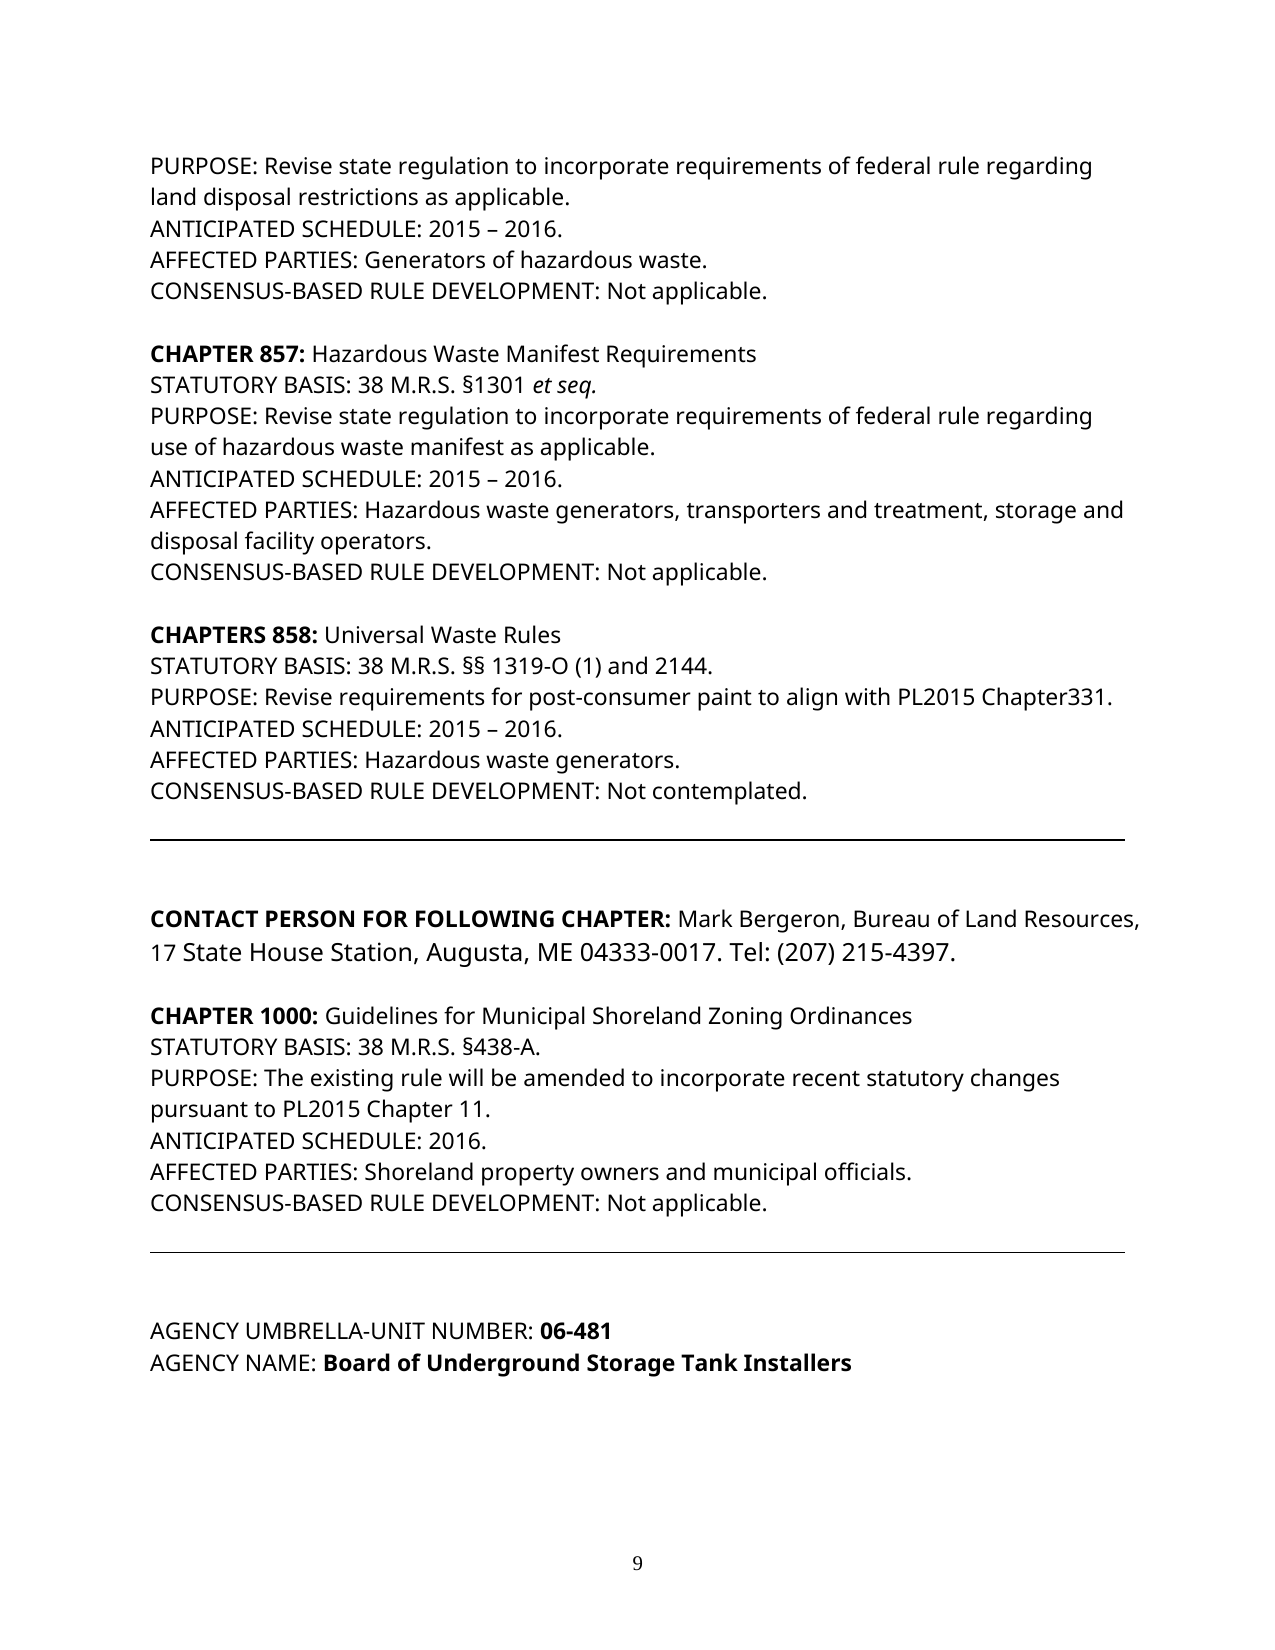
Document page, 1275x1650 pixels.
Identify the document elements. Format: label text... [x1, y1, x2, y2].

text CHAPTERS 858: Universal Waste Rules [150, 619, 1125, 650]
text AGENCY UMBRELLA-UNIT NUMBER: 06-481 [150, 1315, 1125, 1347]
text ANTICIPATED SCHEDULE: 2016. [150, 1125, 1125, 1156]
text AFFECTED PARTIES: Hazardous waste generators. [150, 744, 1125, 775]
text STATUTORY BASIS: 38 M.R.S. §1301 et seq. [150, 369, 1125, 400]
text AFFECTED PARTIES: Generators of hazardous waste. [150, 244, 1125, 275]
text STATUTORY BASIS: 38 M.R.S. §438-A. [150, 1031, 1125, 1062]
text PURPOSE: Revise state regulation to incorporate requirements of federal rule regarding land disposal restrictions as applicable. [150, 150, 1125, 212]
text ANTICIPATED SCHEDULE: 2015 – 2016. [150, 212, 1125, 244]
text ANTICIPATED SCHEDULE: 2015 – 2016. [150, 462, 1125, 494]
text PURPOSE: The existing rule will be amended to incorporate recent statutory changes pursuant to PL2015 Chapter 11. [150, 1062, 1125, 1125]
text AFFECTED PARTIES: Shoreland property owners and municipal officials. [150, 1156, 1125, 1187]
text CHAPTER 1000: Guidelines for Municipal Shoreland Zoning Ordinances [150, 1000, 1125, 1031]
text CONTACT PERSON FOR FOLLOWING CHAPTER: Mark Bergeron, Bureau of Land Resources, 17 State House Station, Augusta, ME 04333-0017. Tel: (207) 215-4397. [150, 903, 1162, 968]
text CONSENSUS-BASED RULE DEVELOPMENT: Not applicable. [150, 1187, 1125, 1218]
text CHAPTER 857: Hazardous Waste Manifest Requirements [150, 337, 1125, 369]
text PURPOSE: Revise state regulation to incorporate requirements of federal rule regarding use of hazardous waste manifest as applicable. [150, 400, 1125, 462]
text CONSENSUS-BASED RULE DEVELOPMENT: Not contemplated. [150, 775, 1125, 806]
text STATUTORY BASIS: 38 M.R.S. §§ 1319-O (1) and 2144. [150, 650, 1125, 681]
text ANTICIPATED SCHEDULE: 2015 – 2016. [150, 712, 1125, 744]
text CONSENSUS-BASED RULE DEVELOPMENT: Not applicable. [150, 556, 1125, 587]
text CONSENSUS-BASED RULE DEVELOPMENT: Not applicable. [150, 275, 1125, 306]
text AFFECTED PARTIES: Hazardous waste generators, transporters and treatment, storage and disposal facility operators. [150, 494, 1125, 556]
text PURPOSE: Revise requirements for post-consumer paint to align with PL2015 Chapter331. [150, 681, 1125, 712]
text AGENCY NAME: Board of Underground Storage Tank Installers [150, 1347, 1125, 1378]
